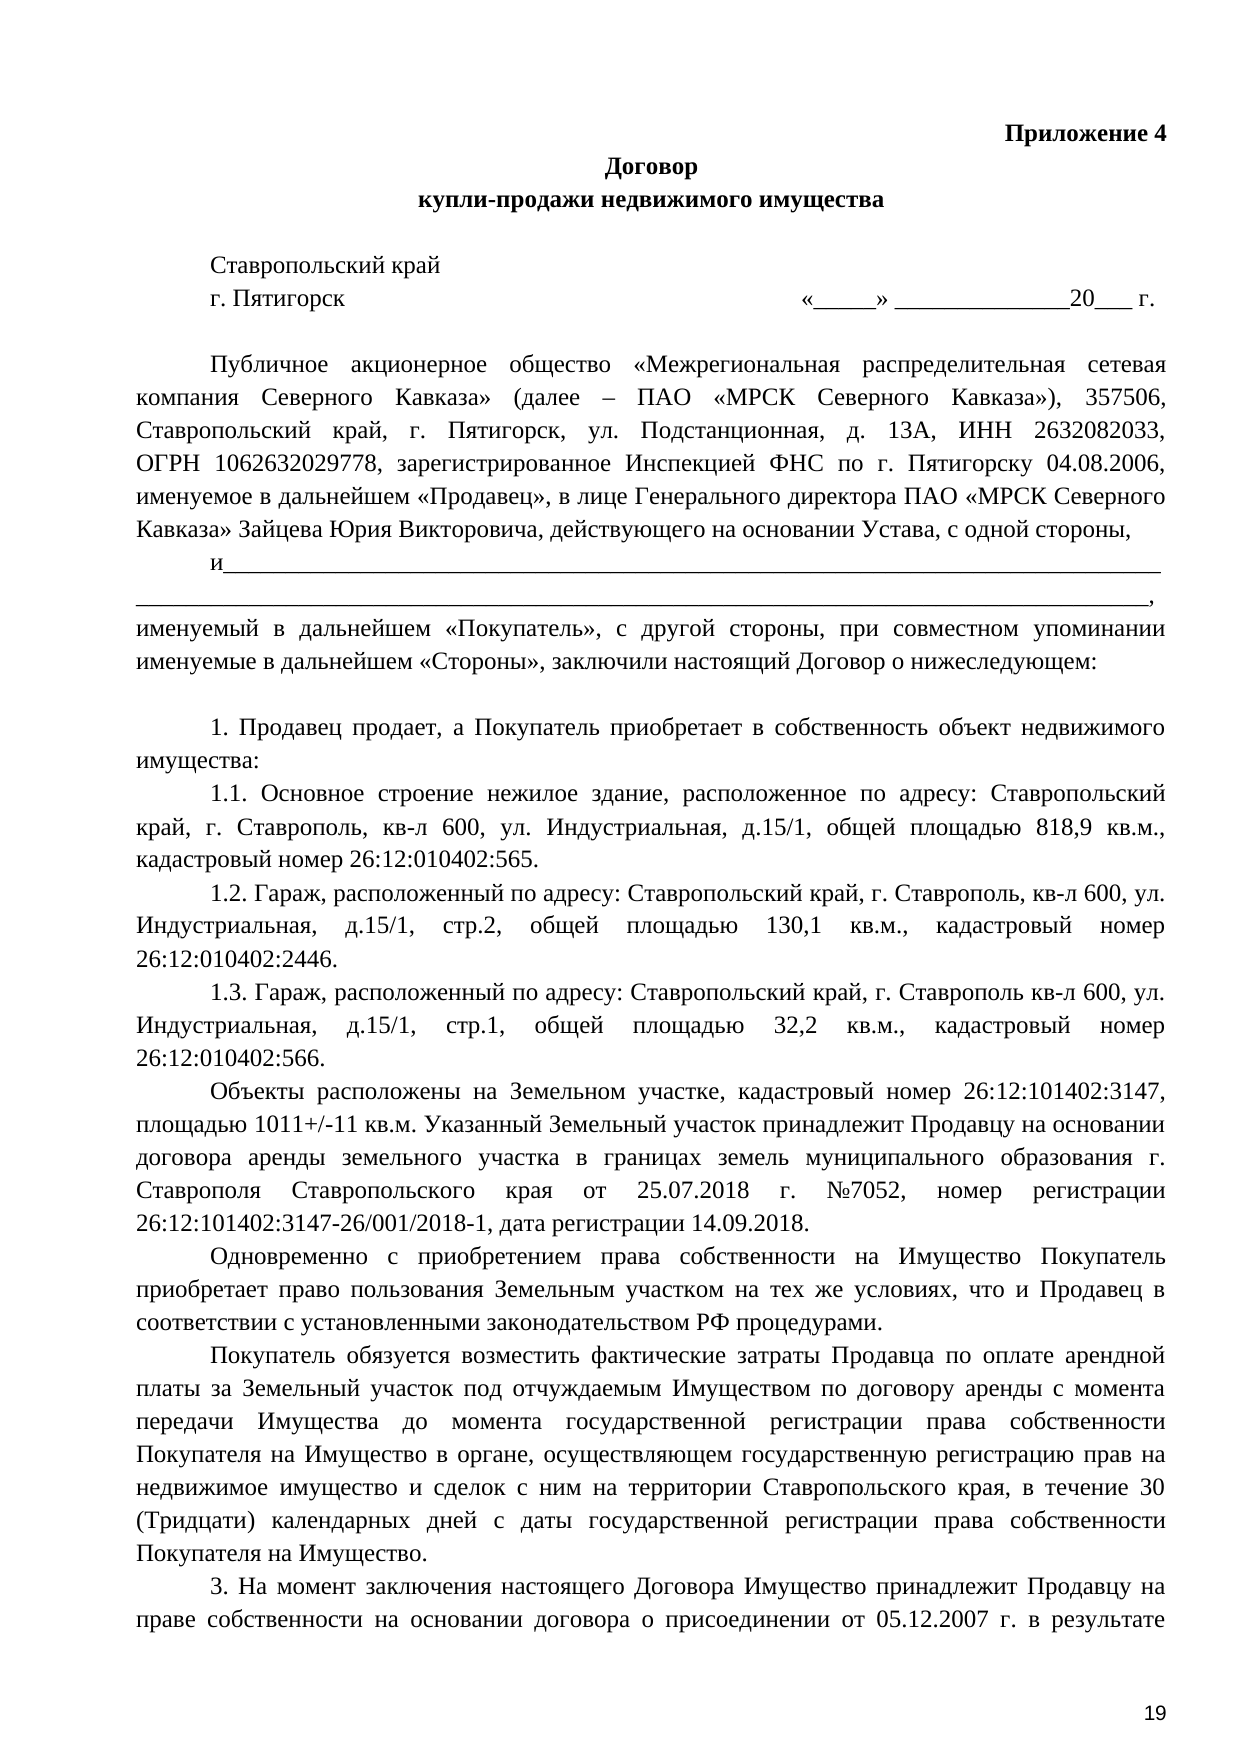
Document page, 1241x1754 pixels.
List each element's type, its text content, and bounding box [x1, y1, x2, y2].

text 1.3. Гараж, расположенный по адресу: Ставропольский край, г. Ставрополь кв-л 600, ул. Индустриальная, д.15/1, стр.1, общей площадью 32,2 кв.м., кадастровый номер 26:12:010402:566. [136, 977, 1167, 1071]
text Публичное акционерное общество «Межрегиональная распределительная сетевая компания Северного Кавказа» (далее – ПАО «МРСК Северного Кавказа»), 357506, Ставропольский край, г. Пятигорск, ул. Подстанционная, д. 13А, ИНН 2632082033, ОГРН 1062632029778, зарегистрированное Инспекцией ФНС по г. Пятигорску 04.08.2006, именуемое в дальнейшем «Продавец», в лице Генерального директора ПАО «МРСК Северного Кавказа» Зайцева Юрия Викторовича, действующего на основании Устава, с одной стороны, [136, 349, 1167, 543]
text Одновременно с приобретением права собственности на Имущество Покупатель приобретает право пользования Земельным участком на тех же условиях, что и Продавец в соответствии с установленными законодательством РФ процедурами. [136, 1241, 1167, 1336]
text и____________________________________________________________________________________________________________________________________________________________, именуемый в дальнейшем «Покупатель», с другой стороны, при совместном упоминании именуемые в дальнейшем «Стороны», заключили настоящий Договор о нижеследующем: [136, 547, 1167, 675]
text Договор [136, 151, 1167, 180]
title Приложение 4 [136, 118, 1167, 147]
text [136, 1571, 1167, 1633]
text 1.1. Основное строение нежилое здание, расположенное по адресу: Ставропольский край, г. Ставрополь, кв-л 600, ул. Индустриальная, д.15/1, общей площадью 818,9 кв.м., кадастровый номер 26:12:010402:565. [136, 778, 1167, 873]
text 1.2. Гараж, расположенный по адресу: Ставропольский край, г. Ставрополь, кв-л 600, ул. Индустриальная, д.15/1, стр.2, общей площадью 130,1 кв.м., кадастровый номер 26:12:010402:2446. [136, 878, 1167, 972]
text Ставропольский край [136, 250, 1167, 279]
text Объекты расположены на Земельном участке, кадастровый номер 26:12:101402:3147, площадью 1011+/-11 кв.м. Указанный Земельный участок принадлежит Продавцу на основании договора аренды земельного участка в границах земель муниципального образования г. Ставрополя Ставропольского края от 25.07.2018 г. №7052, номер регистрации 26:12:101402:3147-26/001/2018-1, дата регистрации 14.09.2018. [136, 1076, 1167, 1237]
text Покупатель обязуется возместить фактические затраты Продавца по оплате арендной платы за Земельный участок под отчуждаемым Имуществом по договору аренды с момента передачи Имущества до момента государственной регистрации права собственности Покупателя на Имущество в органе, осуществляющем государственную регистрацию прав на недвижимое имущество и сделок с ним на территории Ставропольского края, в течение 30 (Тридцати) календарных дней с даты государственной регистрации права собственности Покупателя на Имущество. [136, 1340, 1167, 1567]
text 1. Продавец продает, а Покупатель приобретает в собственность объект недвижимого имущества: [136, 712, 1167, 774]
text г. Пятигорск «_____» ______________20___ г. [136, 283, 1167, 312]
text купли-продажи недвижимого имущества [136, 184, 1167, 213]
